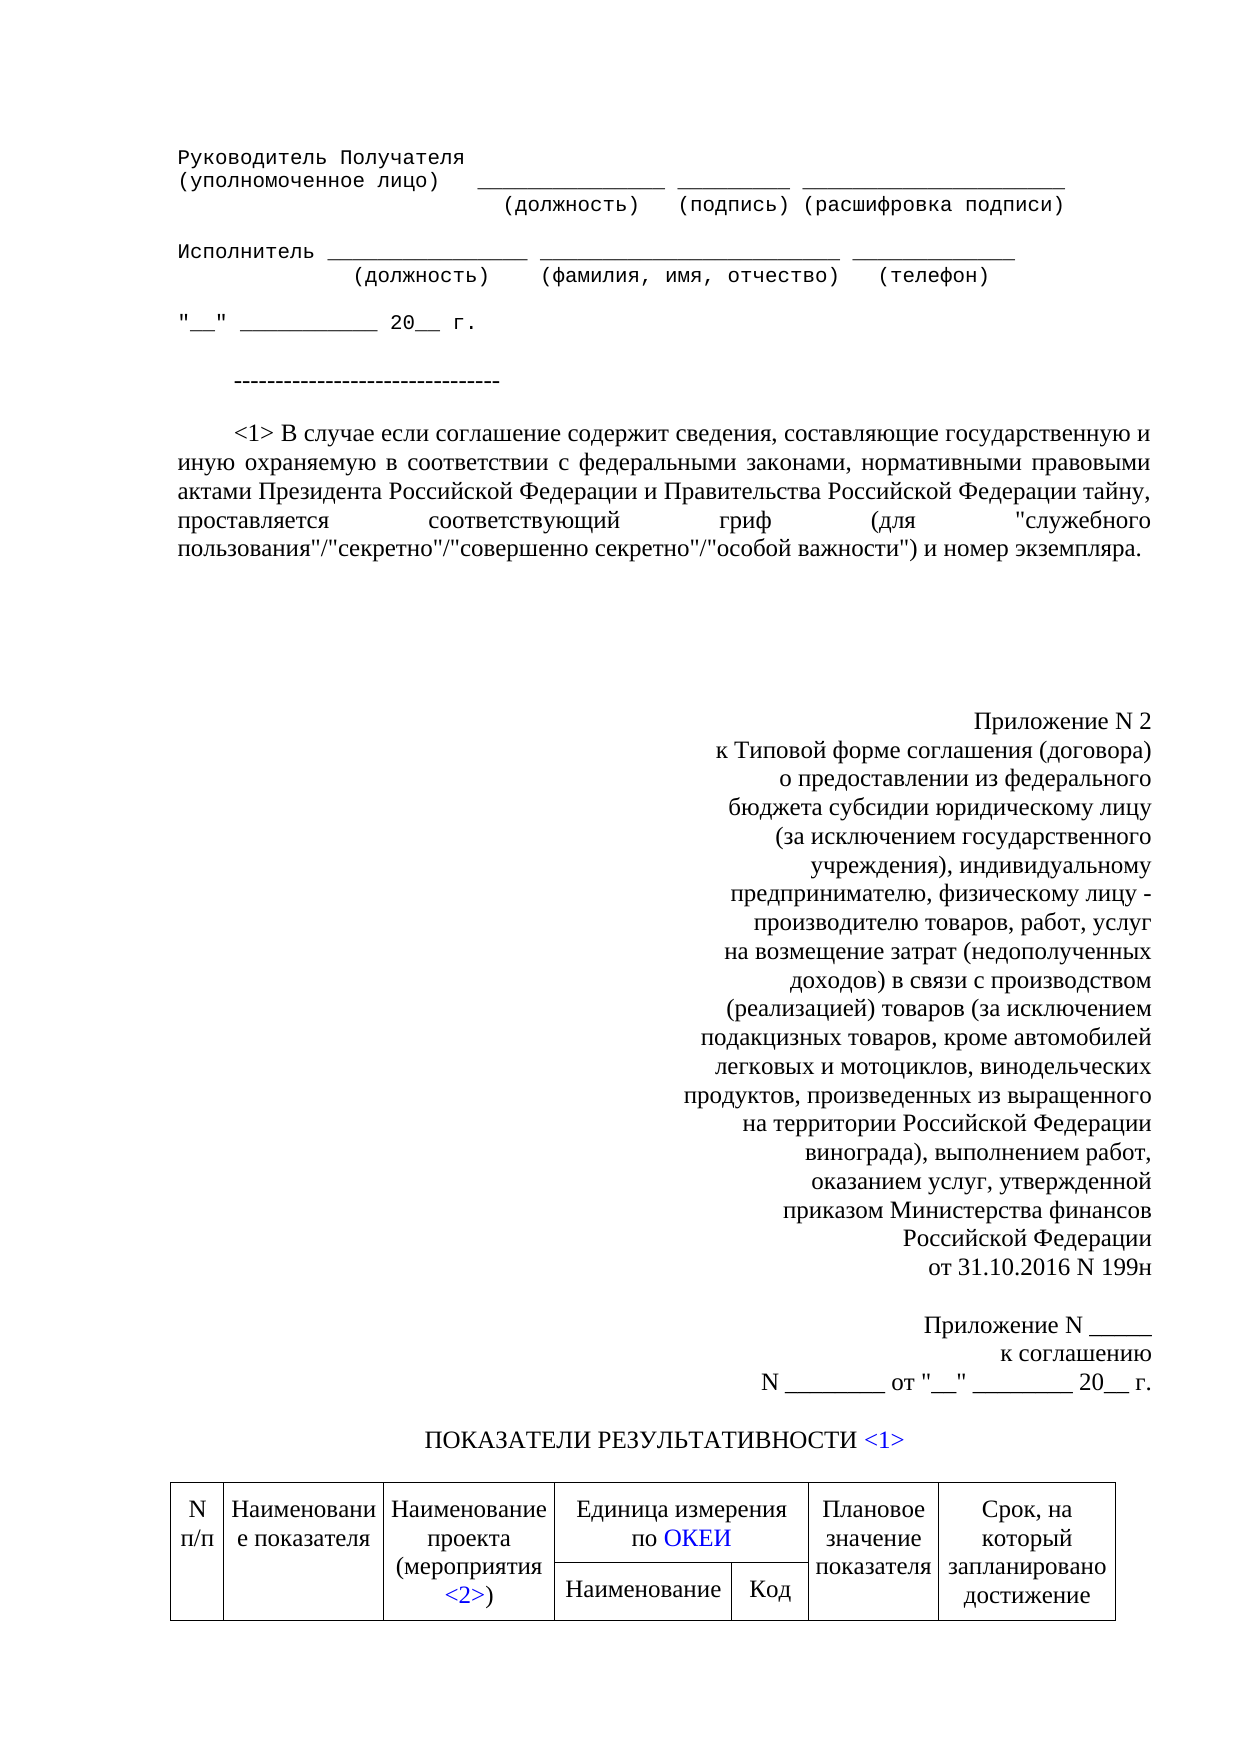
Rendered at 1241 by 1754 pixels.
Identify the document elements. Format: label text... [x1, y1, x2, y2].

text Исполнитель ________________ ________________________ _____________ [177, 241, 1152, 265]
text продуктов, произведенных из выращенного [177, 1080, 1152, 1108]
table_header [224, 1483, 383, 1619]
text (должность) (фамилия, имя, отчество) (телефон) [177, 265, 1152, 289]
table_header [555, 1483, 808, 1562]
text легковых и мотоциклов, винодельческих [177, 1051, 1152, 1080]
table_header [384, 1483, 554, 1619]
text к Типовой форме соглашения (договора) [177, 735, 1152, 763]
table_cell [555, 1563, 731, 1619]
text предпринимателю, физическому лицу - [177, 878, 1152, 907]
text от 31.10.2016 N 199н [177, 1252, 1152, 1281]
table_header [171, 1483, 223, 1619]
text бюджета субсидии юридическому лицу [177, 792, 1152, 821]
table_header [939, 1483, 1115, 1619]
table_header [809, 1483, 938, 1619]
text (уполномоченное лицо) _______________ _________ _____________________ [177, 171, 1152, 194]
text к соглашению [177, 1338, 1152, 1367]
text Приложение N 2 [177, 706, 1152, 735]
text Руководитель Получателя [177, 147, 1152, 171]
text "__" ___________ 20__ г. [177, 312, 1152, 336]
text (реализацией) товаров (за исключением [177, 993, 1152, 1022]
text на возмещение затрат (недополученных [177, 936, 1152, 965]
text ПОКАЗАТЕЛИ РЕЗУЛЬТАТИВНОСТИ <1> [177, 1425, 1152, 1453]
text N ________ от "__" ________ 20__ г. [177, 1367, 1152, 1396]
text Приложение N _____ [177, 1310, 1152, 1338]
text -------------------------------- [177, 365, 1152, 393]
text учреждения), индивидуальному [177, 850, 1152, 878]
text винограда), выполнением работ, [177, 1137, 1152, 1166]
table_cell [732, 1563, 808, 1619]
text Российской Федерации [177, 1223, 1152, 1252]
text (за исключением государственного [177, 821, 1152, 850]
text о предоставлении из федерального [177, 763, 1152, 792]
text на территории Российской Федерации [177, 1108, 1152, 1137]
text <1> В случае если соглашение содержит сведения, составляющие государственную и иную охраняемую в соответствии с федеральными законами, нормативными правовыми актами Президента Российской Федерации и Правительства Российской Федерации тайну, проставляется соответствующий гриф (для "служебного пользования"/"секретно"/"совершенно секретно"/"особой важности") и номер экземпляра. [177, 418, 1152, 562]
text доходов) в связи с производством [177, 965, 1152, 993]
text (должность) (подпись) (расшифровка подписи) [177, 194, 1152, 218]
text подакцизных товаров, кроме автомобилей [177, 1022, 1152, 1051]
text оказанием услуг, утвержденной [177, 1166, 1152, 1195]
text производителю товаров, работ, услуг [177, 907, 1152, 936]
text приказом Министерства финансов [177, 1195, 1152, 1223]
